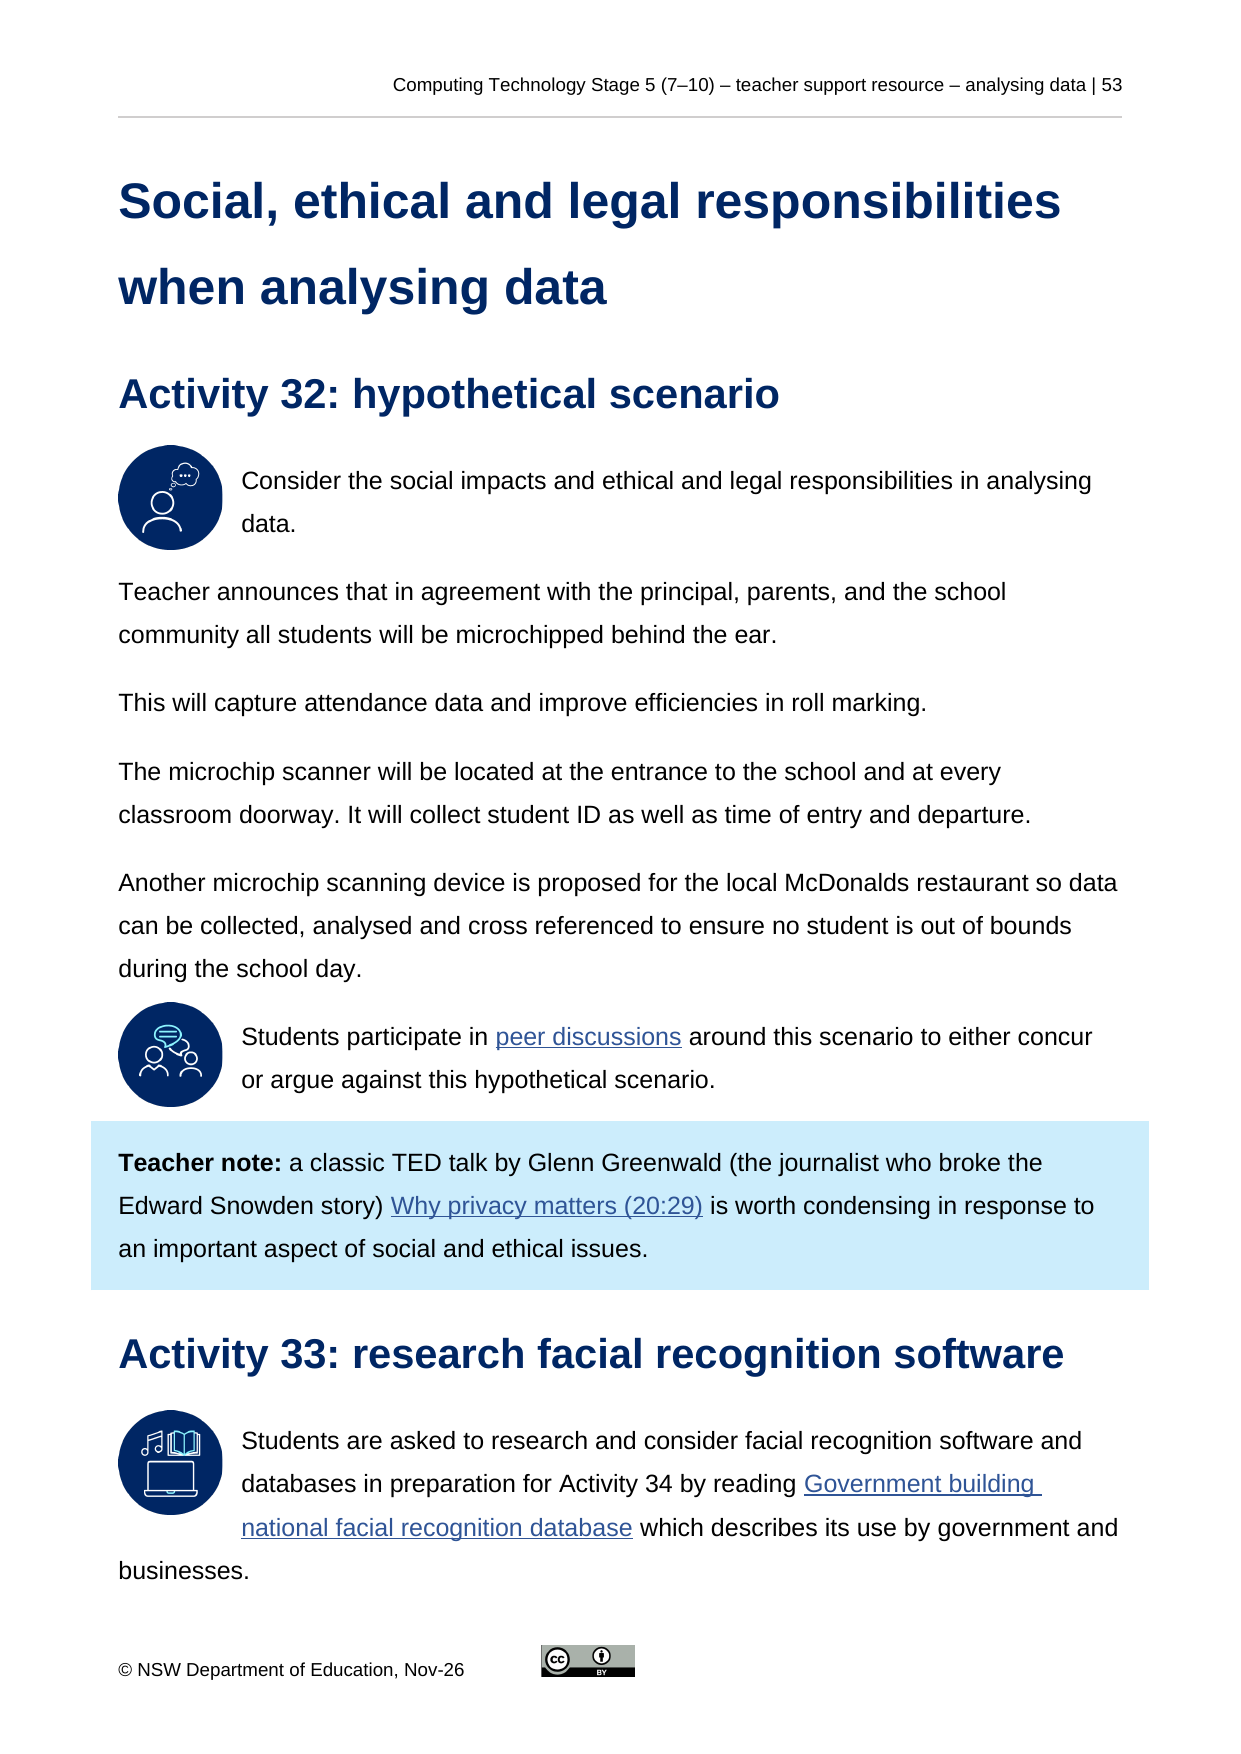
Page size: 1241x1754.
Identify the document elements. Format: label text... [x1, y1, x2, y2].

subtitle Social, ethical and legal responsibilities when analysing data [118, 172, 1122, 315]
text Consider the social impacts and ethical and legal responsibilities in analysing data. [223, 466, 1122, 538]
picture [118, 1002, 223, 1107]
text Students are asked to research and consider facial recognition software and databases in preparation for Activity 34 by reading Government building national facial recognition database which describes its use by government and businesses. [118, 1426, 1122, 1584]
text This will capture attendance data and improve efficiencies in roll marking. [118, 688, 1122, 717]
picture [541, 1645, 635, 1677]
subtitle Activity 32: hypothetical scenario [118, 369, 1122, 417]
text Teacher note: a classic TED talk by Glenn Greenwald (the journalist who broke the Edward Snowden story) Why privacy matters (20:29) is worth condensing in response to an important aspect of social and ethical issues. [97, 1127, 1143, 1284]
text The microchip scanner will be located at the entrance to the school and at every classroom doorway. It will collect student ID as well as time of entry and departure. [118, 757, 1122, 828]
text Students participate in peer discussions around this scenario to either concur or argue against this hypothetical scenario. [223, 1022, 1122, 1094]
subtitle Activity 33: research facial recognition software [118, 1329, 1122, 1377]
picture [118, 1410, 223, 1515]
picture [118, 445, 223, 550]
text Teacher announces that in agreement with the principal, parents, and the school community all students will be microchipped behind the ear. [118, 577, 1122, 649]
text Another microchip scanning device is proposed for the local McDonalds restaurant so data can be collected, analysed and cross referenced to ensure no student is out of bounds during the school day. [118, 868, 1122, 983]
